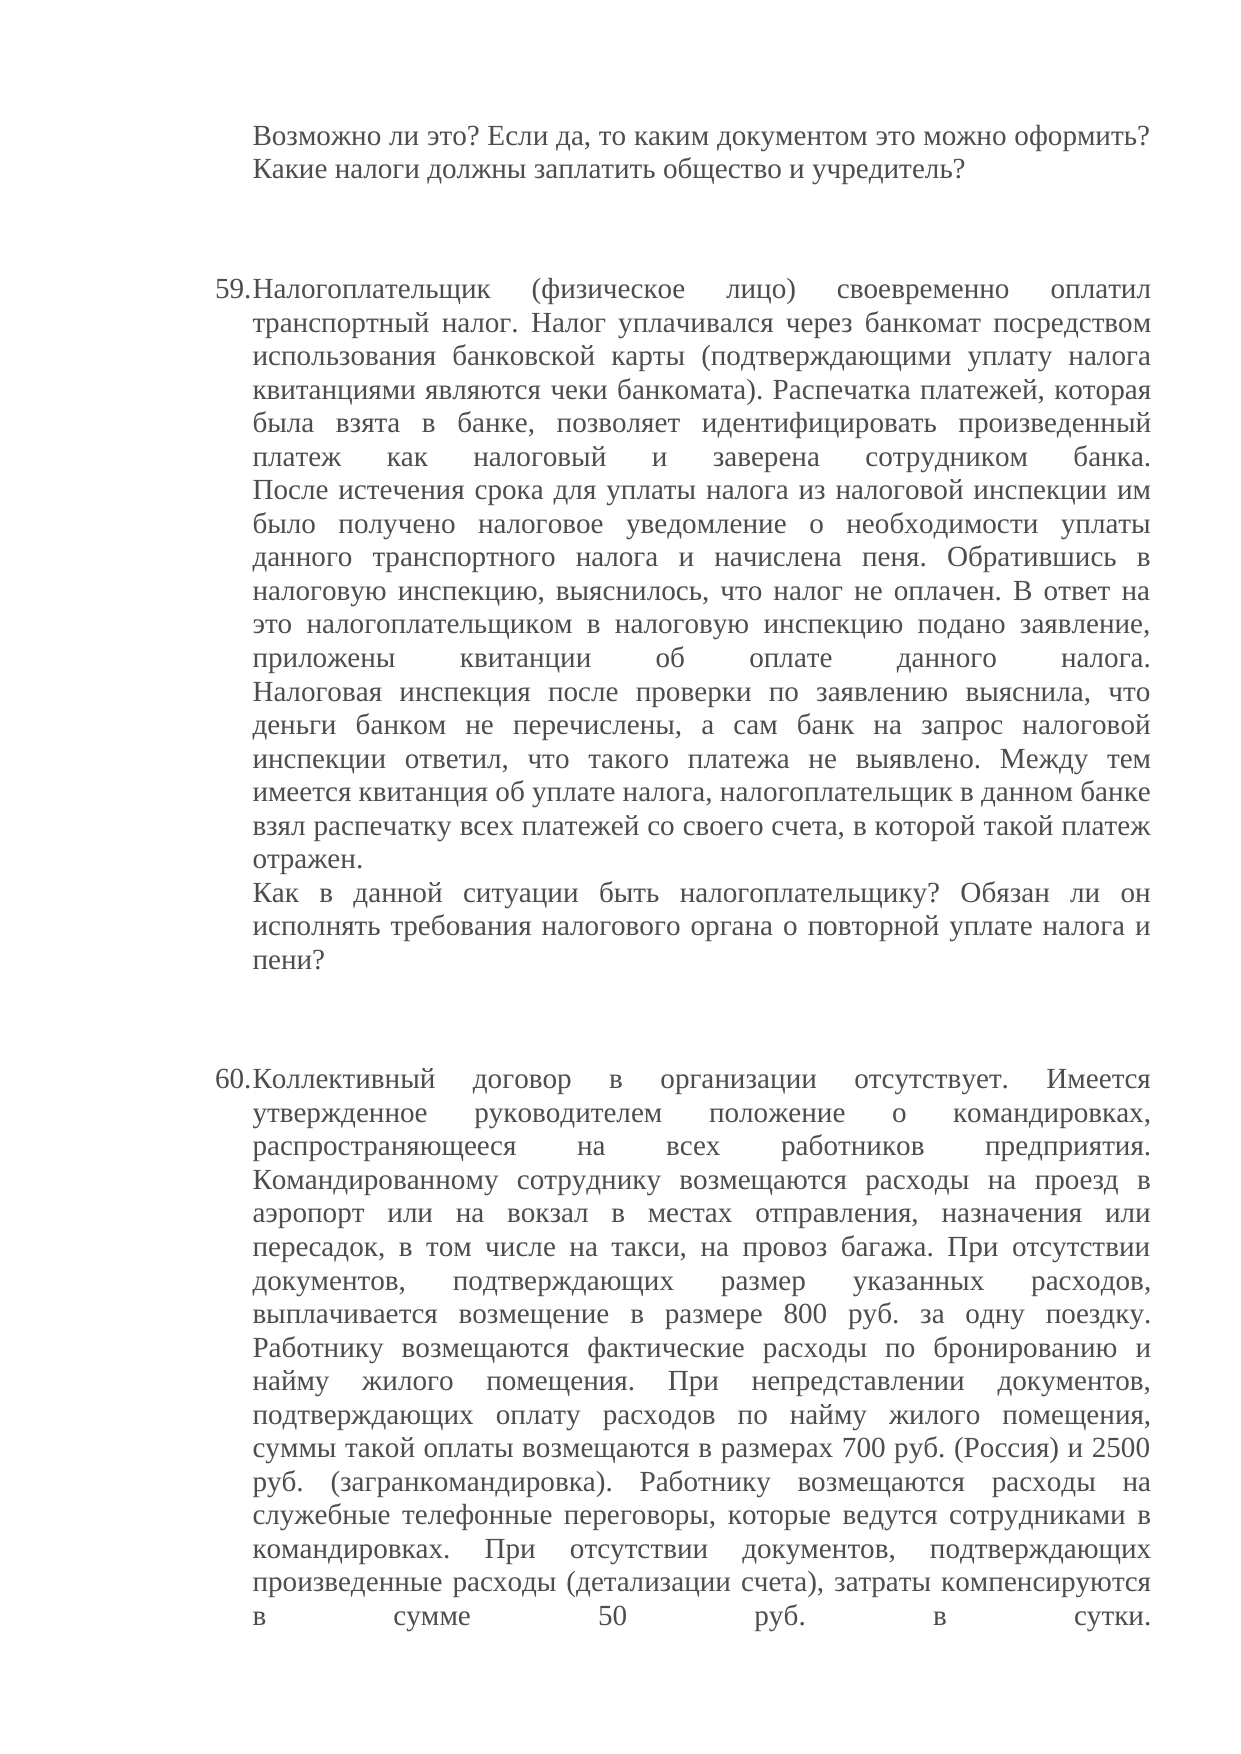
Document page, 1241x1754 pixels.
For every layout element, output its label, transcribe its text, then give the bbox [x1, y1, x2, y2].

list Налогоплательщик (физическое лицо) своевременно оплатил транспортный налог. Налог уплачивался через банкомат посредством использования банковской карты (подтверждающими уплату налога квитанциями являются чеки банкомата). Распечатка платежей, которая была взята в банке, позволяет идентифицировать произведенный платеж как налоговый и заверена сотрудником банка. После истечения срока для уплаты налога из налоговой инспекции им было получено налоговое уведомление о необходимости уплаты данного транспортного налога и начислена пеня. Обратившись в налоговую инспекцию, выяснилось, что налог не оплачен. В ответ на это налогоплательщиком в налоговую инспекцию подано заявление, приложены квитанции об оплате данного налога. Налоговая инспекция после проверки по заявлению выяснила, что деньги банком не перечислены, а сам банк на запрос налоговой инспекции ответил, что такого платежа не выявлено. Между тем имеется квитанция об уплате налога, налогоплательщик в данном банке взял распечатку всех платежей со своего счета, в которой такой платеж отражен. Как в данной ситуации быть налогоплательщику? Обязан ли он исполнять требования налогового органа о повторной уплате налога и пени? [215, 271, 1152, 976]
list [215, 118, 1152, 185]
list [215, 1061, 1152, 1632]
